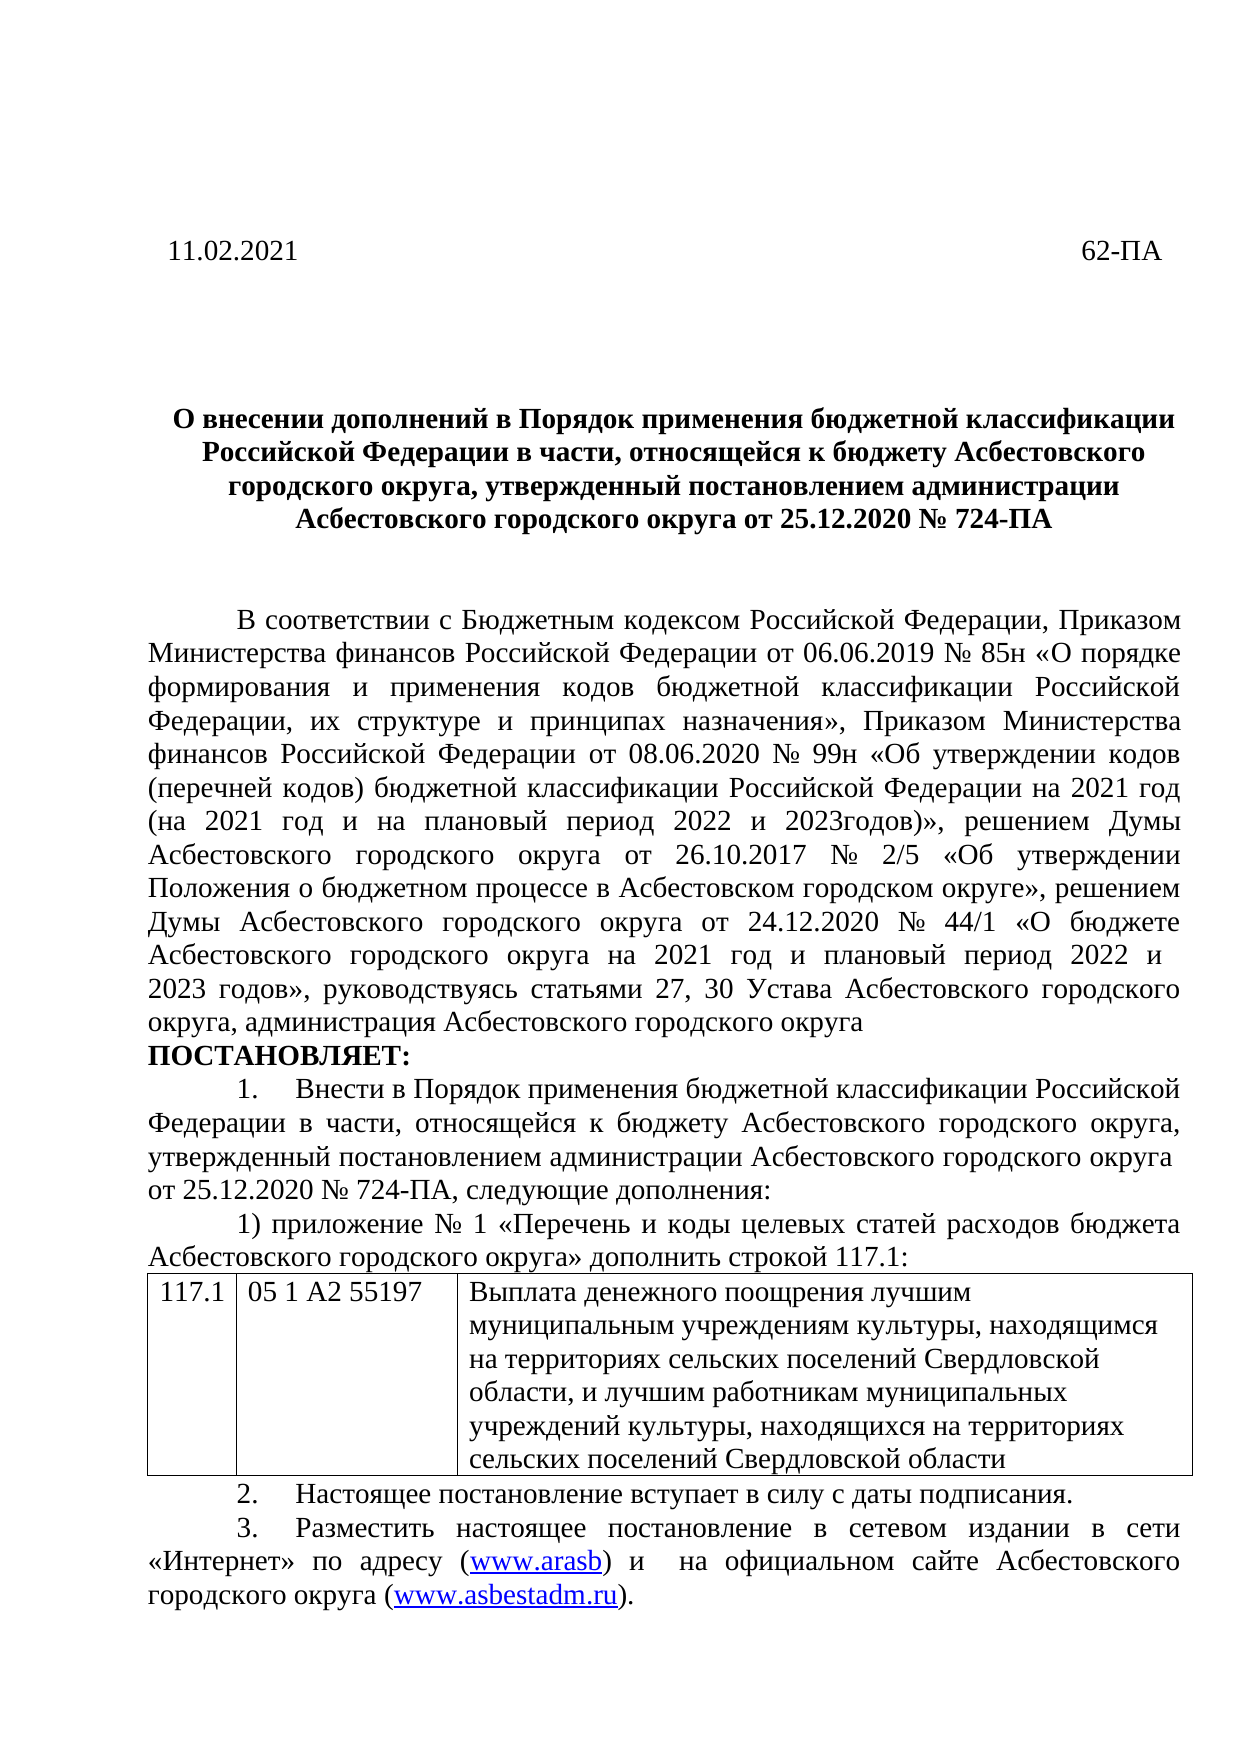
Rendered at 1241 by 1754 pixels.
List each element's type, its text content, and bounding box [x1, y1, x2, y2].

text В соответствии с Бюджетным кодексом Российской Федерации, Приказом Министерства финансов Российской Федерации от 06.06.2019 № 85н «О порядке формирования и применения кодов бюджетной классификации Российской Федерации, их структуре и принципах назначения», Приказом Министерства финансов Российской Федерации от 08.06.2020 № 99н «Об утверждении кодов (перечней кодов) бюджетной классификации Российской Федерации на 2021 год (на 2021 год и на плановый период 2022 и 2023годов)», решением Думы Асбестовского городского округа от 26.10.2017 № 2/5 «Об утверждении Положения о бюджетном процессе в Асбестовском городском округе», решением Думы Асбестовского городского округа от 24.12.2020 № 44/1 «О бюджете Асбестовского городского округа на 2021 год и плановый период 2022 и 2023 годов», руководствуясь статьями 27, 30 Устава Асбестовского городского округа, администрация Асбестовского городского округа [148, 602, 1181, 1038]
list Внести в Порядок применения бюджетной классификации Российской Федерации в части, относящейся к бюджету Асбестовского городского округа, утвержденный постановлением администрации Асбестовского городского округа от 25.12.2020 № 724-ПА, следующие дополнения: [148, 1072, 1181, 1206]
table_header 117.1 [148, 1274, 236, 1475]
list Настоящее постановление вступает в силу с даты подписания. [148, 1476, 1181, 1510]
text 11.02.2021 62-ПА [148, 233, 1181, 267]
list 1) приложение № 1 «Перечень и коды целевых статей расходов бюджета Асбестовского городского округа» дополнить строкой 117.1: [148, 1206, 1181, 1273]
text О внесении дополнений в Порядок применения бюджетной классификации Российской Федерации в части, относящейся к бюджету Асбестовского городского округа, утвержденный постановлением администрации Асбестовского городского округа от 25.12.2020 № 724-ПА [148, 401, 1200, 535]
table_header Выплата денежного поощрения лучшим муниципальным учреждениям культуры, находящимся на территориях сельских поселений Свердловской области, и лучшим работникам муниципальных учреждений культуры, находящихся на территориях сельских поселений Свердловской области [458, 1274, 1192, 1475]
table_header 05 1 A2 55197 [237, 1274, 457, 1475]
list Разместить настоящее постановление в сетевом издании в сети «Интернет» по адресу (www.arasb) и на официальном сайте Асбестовского городского округа (www.asbestadm.ru). [148, 1510, 1181, 1610]
text ПОСТАНОВЛЯЕТ: [148, 1038, 1181, 1072]
